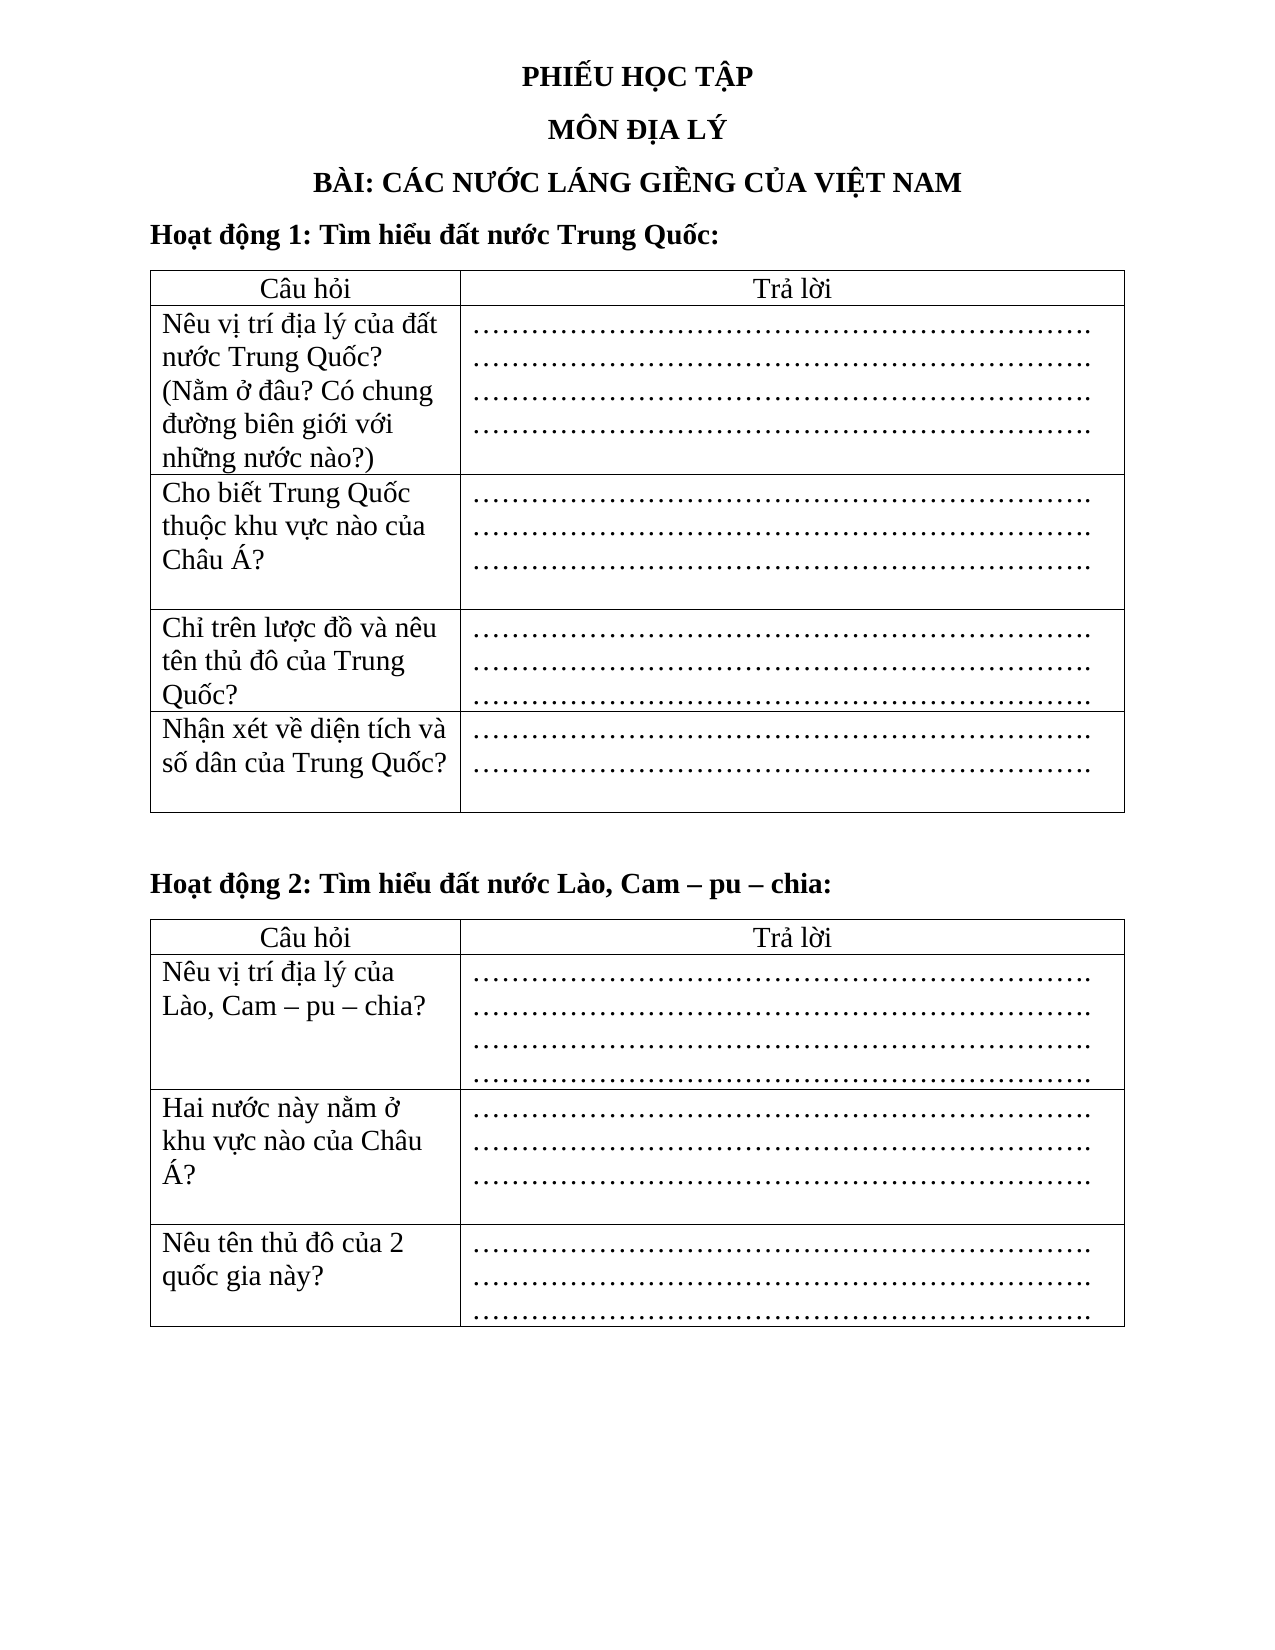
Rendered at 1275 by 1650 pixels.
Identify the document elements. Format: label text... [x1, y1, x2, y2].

table_cell Chỉ trên lược đồ và nêu tên thủ đô của Trung Quốc? [151, 610, 460, 711]
table_cell ………………………………………………………. ………………………………………………………. ………………………………………………………. [461, 610, 1124, 711]
text BÀI: CÁC NƯỚC LÁNG GIỀNG CỦA VIỆT NAM [150, 165, 1125, 198]
table_cell ………………………………………………………. ………………………………………………………. ………………………………………………………. [461, 475, 1124, 609]
table_cell ………………………………………………………. ………………………………………………………. [461, 712, 1124, 812]
table_cell Hai nước này nằm ở khu vực nào của Châu Á? [151, 1090, 460, 1224]
table_header Câu hỏi [151, 271, 460, 305]
table_header Câu hỏi [151, 920, 460, 953]
table_cell Nêu vị trí địa lý của đất nước Trung Quốc? (Nằm ở đâu? Có chung đường biên giới với những nước nào?) [151, 306, 460, 474]
table_cell ………………………………………………………. ………………………………………………………. ………………………………………………………. [461, 1225, 1124, 1326]
table_header Trả lời [461, 271, 1124, 305]
table_cell Nêu vị trí địa lý của Lào, Cam – pu – chia? [151, 955, 460, 1089]
table_cell ………………………………………………………. ………………………………………………………. ………………………………………………………. ………………………………………………………. [461, 306, 1124, 474]
table_cell ………………………………………………………. ………………………………………………………. ………………………………………………………. [461, 1090, 1124, 1224]
text MÔN ĐỊA LÝ [150, 112, 1125, 145]
table_cell Cho biết Trung Quốc thuộc khu vực nào của Châu Á? [151, 475, 460, 609]
table_cell ………………………………………………………. ………………………………………………………. ………………………………………………………. ………………………………………………………. [461, 955, 1124, 1089]
table_cell Nêu tên thủ đô của 2 quốc gia này? [151, 1225, 460, 1326]
table_cell Nhận xét về diện tích và số dân của Trung Quốc? [151, 712, 460, 812]
text Hoạt động 1: Tìm hiểu đất nước Trung Quốc: [150, 217, 1125, 251]
text Hoạt động 2: Tìm hiểu đất nước Lào, Cam – pu – chia: [150, 866, 1125, 899]
text PHIẾU HỌC TẬP [150, 59, 1125, 93]
table_header Trả lời [461, 920, 1124, 953]
